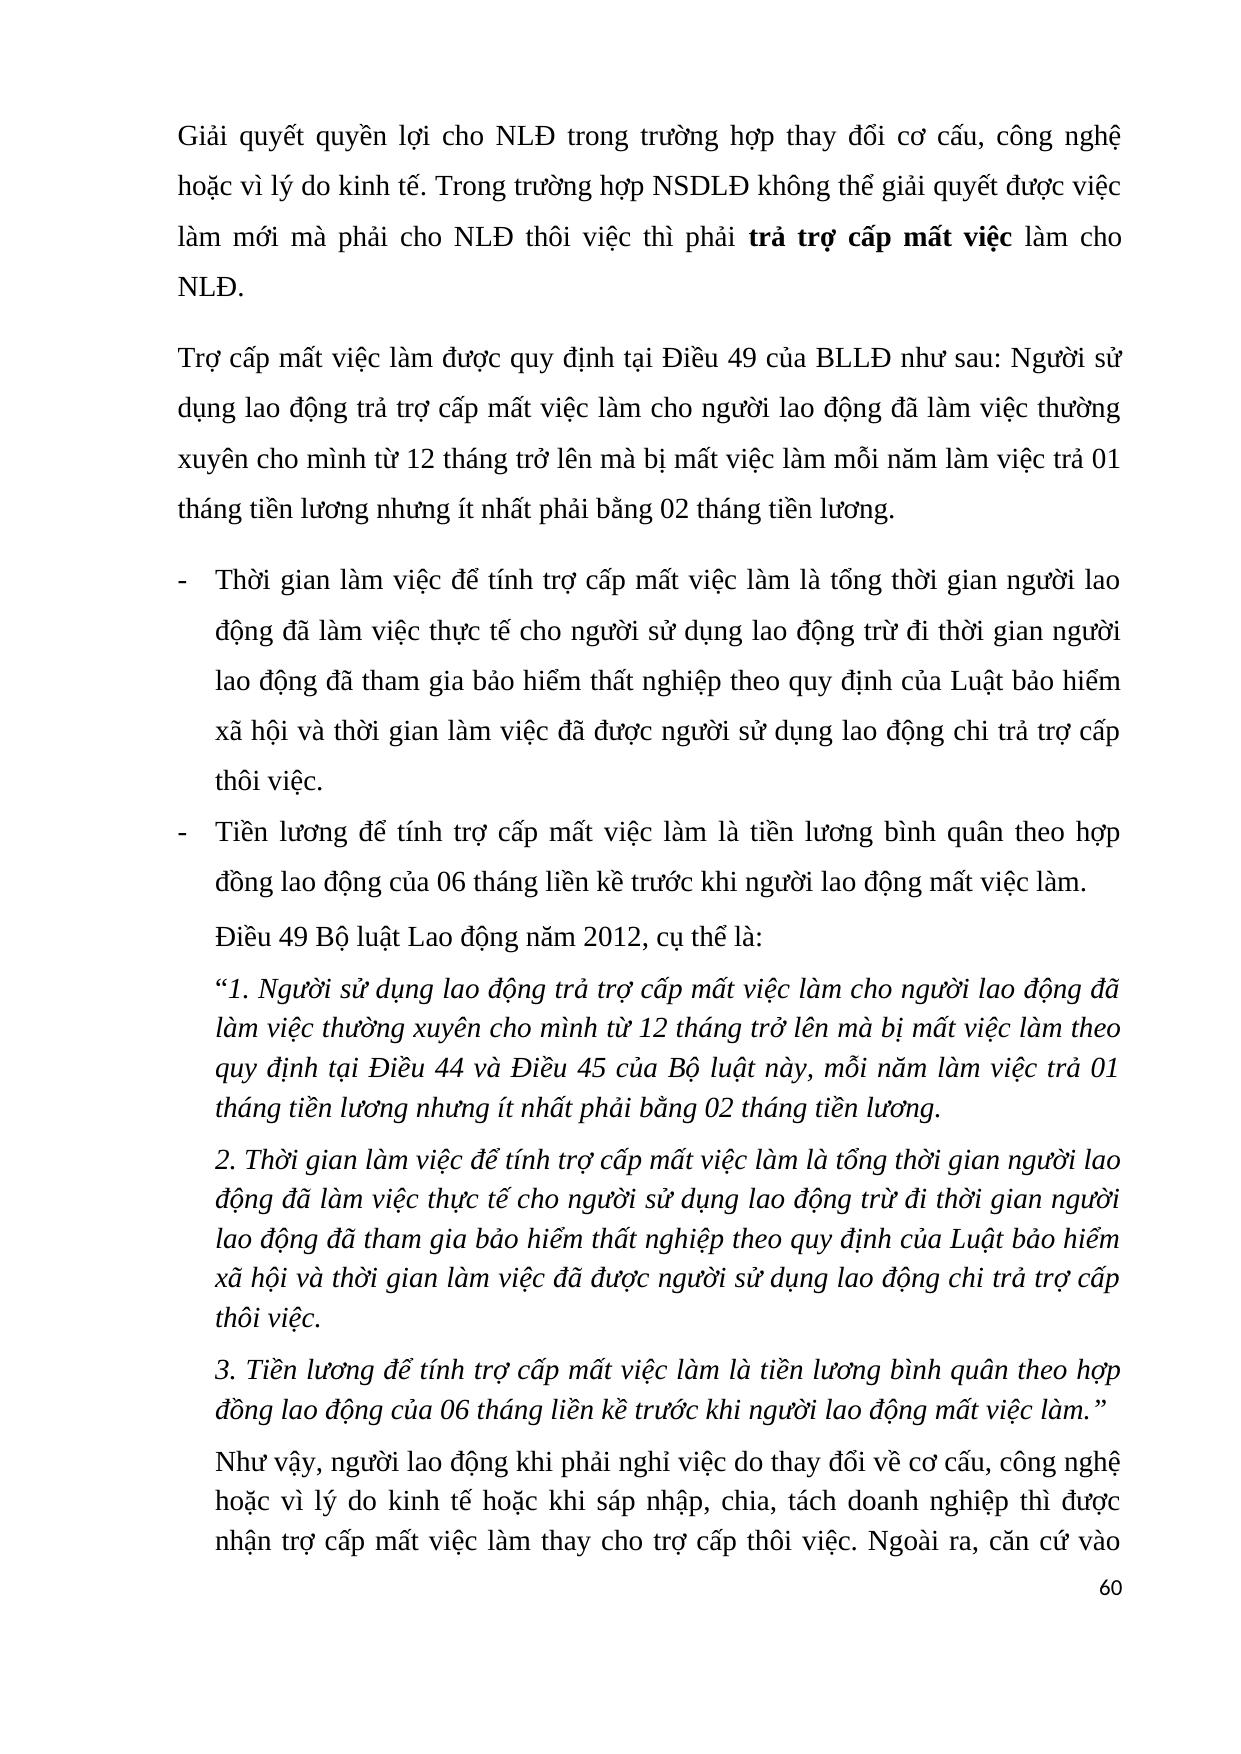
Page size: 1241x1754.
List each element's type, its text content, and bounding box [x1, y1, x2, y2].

text Giải quyết quyền lợi cho NLĐ trong trường hợp thay đổi cơ cấu, công nghệ hoặc vì lý do kinh tế. Trong trường hợp NSDLĐ không thể giải quyết được việc làm mới mà phải cho NLĐ thôi việc thì phải trả trợ cấp mất việc làm cho NLĐ. [177, 118, 1122, 303]
text Trợ cấp mất việc làm được quy định tại Điều 49 của BLLĐ như sau: Người sử dụng lao động trả trợ cấp mất việc làm cho người lao động đã làm việc thường xuyên cho mình từ 12 tháng trở lên mà bị mất việc làm mỗi năm làm việc trả 01 tháng tiền lương nhưng ít nhất phải bằng 02 tháng tiền lương. [177, 340, 1122, 525]
list Tiền lương để tính trợ cấp mất việc làm là tiền lương bình quân theo hợp đồng lao động của 06 tháng liền kề trước khi người lao động mất việc làm. [177, 814, 1122, 898]
list Điều 49 Bộ luật Lao động năm 2012, cụ thể là: [215, 914, 1122, 954]
list “1. Người sử dụng lao động trả trợ cấp mất việc làm cho người lao động đã làm việc thường xuyên cho mình từ 12 tháng trở lên mà bị mất việc làm theo quy định tại Điều 44 và Điều 45 của Bộ luật này, mỗi năm làm việc trả 01 tháng tiền lương nhưng ít nhất phải bằng 02 tháng tiền lương. [215, 967, 1122, 1125]
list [215, 1439, 1122, 1558]
list 2. Thời gian làm việc để tính trợ cấp mất việc làm là tổng thời gian người lao động đã làm việc thực tế cho người sử dụng lao động trừ đi thời gian người lao động đã tham gia bảo hiểm thất nghiệp theo quy định của Luật bảo hiểm xã hội và thời gian làm việc đã được người sử dụng lao động chi trả trợ cấp thôi việc. [215, 1137, 1122, 1335]
list 3. Tiền lương để tính trợ cấp mất việc làm là tiền lương bình quân theo hợp đồng lao động của 06 tháng liền kề trước khi người lao động mất việc làm.” [215, 1348, 1122, 1427]
list Thời gian làm việc để tính trợ cấp mất việc làm là tổng thời gian người lao động đã làm việc thực tế cho người sử dụng lao động trừ đi thời gian người lao động đã tham gia bảo hiểm thất nghiệp theo quy định của Luật bảo hiểm xã hội và thời gian làm việc đã được người sử dụng lao động chi trả trợ cấp thôi việc. [177, 562, 1122, 797]
